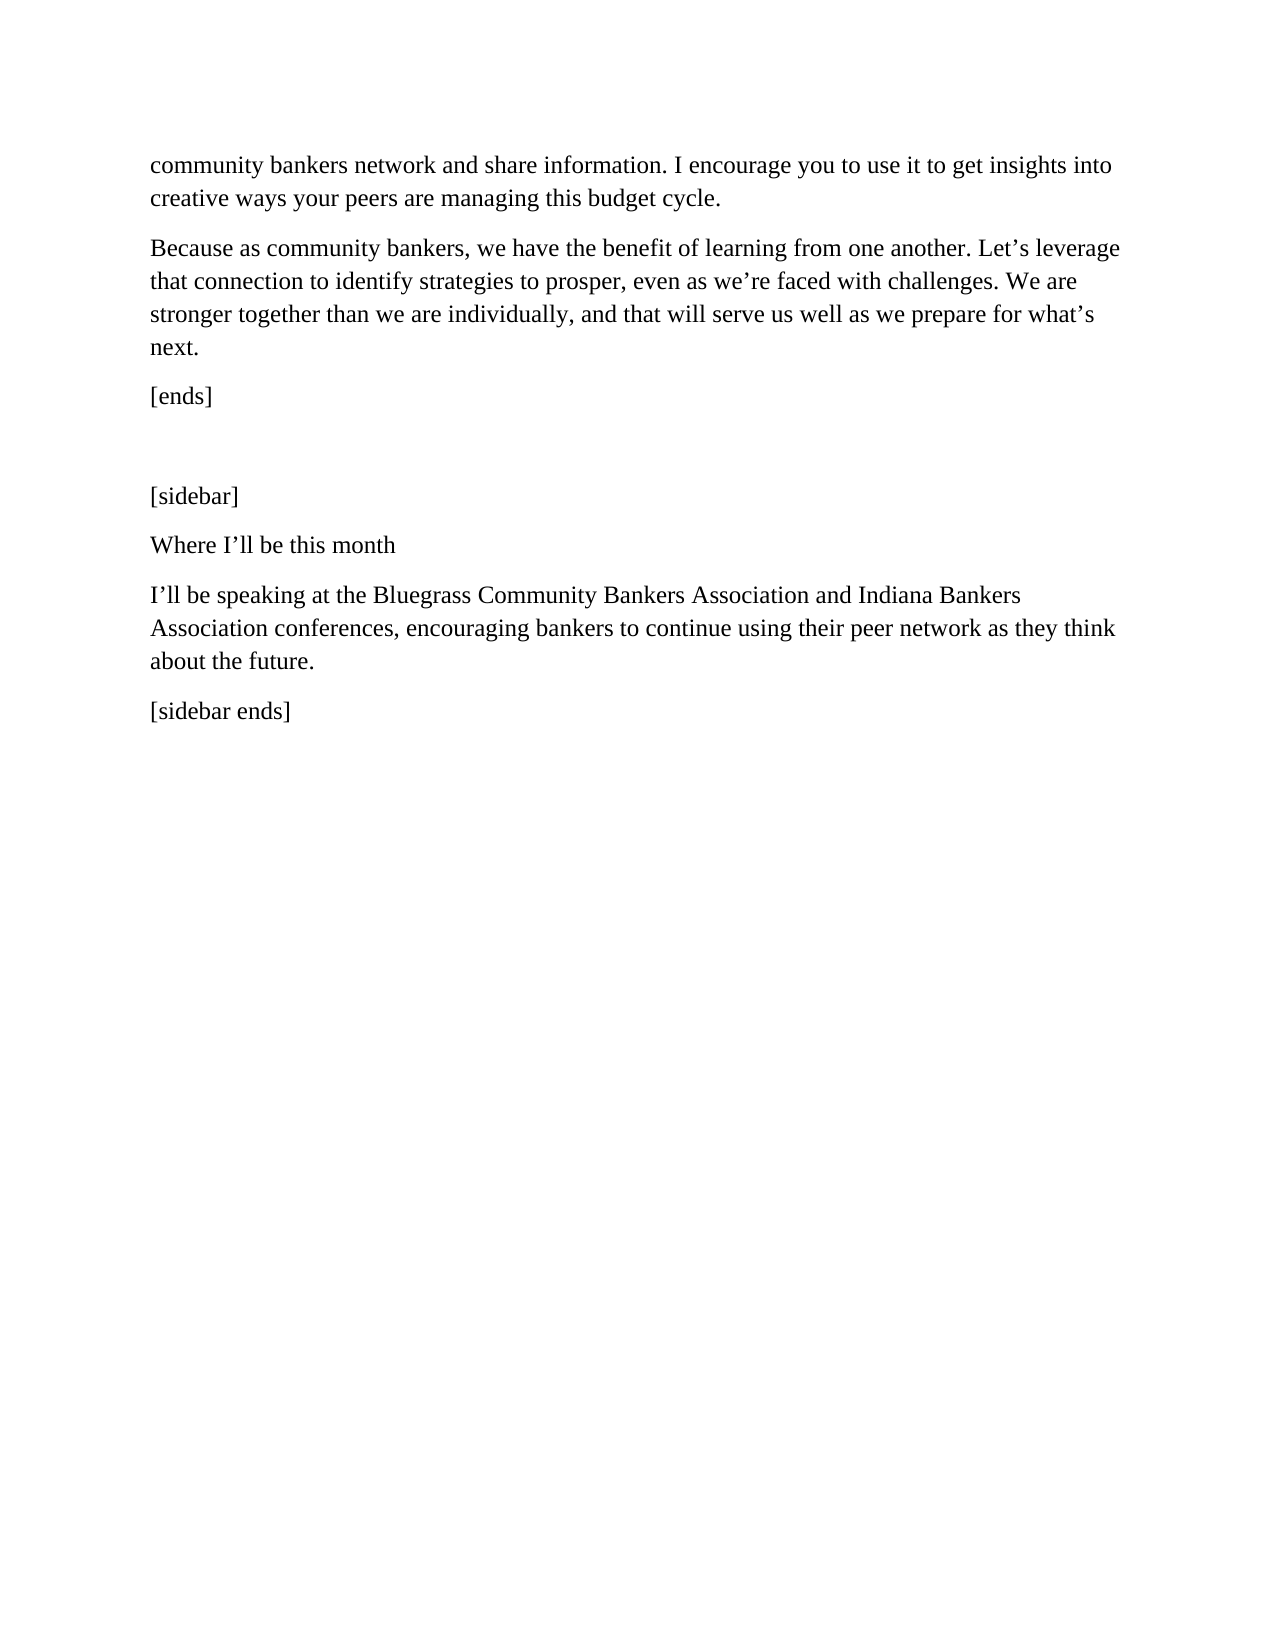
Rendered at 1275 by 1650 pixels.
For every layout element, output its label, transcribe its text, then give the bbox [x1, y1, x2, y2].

text Because as community bankers, we have the benefit of learning from one another. Let’s leverage that connection to identify strategies to prosper, even as we’re faced with challenges. We are stronger together than we are individually, and that will serve us well as we prepare for what’s next. [150, 233, 1125, 361]
text Where I’ll be this month [150, 531, 1125, 559]
text [sidebar ends] [150, 696, 1125, 725]
text [ends] [150, 381, 1125, 410]
text I’ll be speaking at the Bluegrass Community Bankers Association and Indiana Bankers Association conferences, encouraging bankers to continue using their peer network as they think about the future. [150, 580, 1125, 675]
text [sidebar] [150, 481, 1125, 509]
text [150, 150, 1125, 212]
